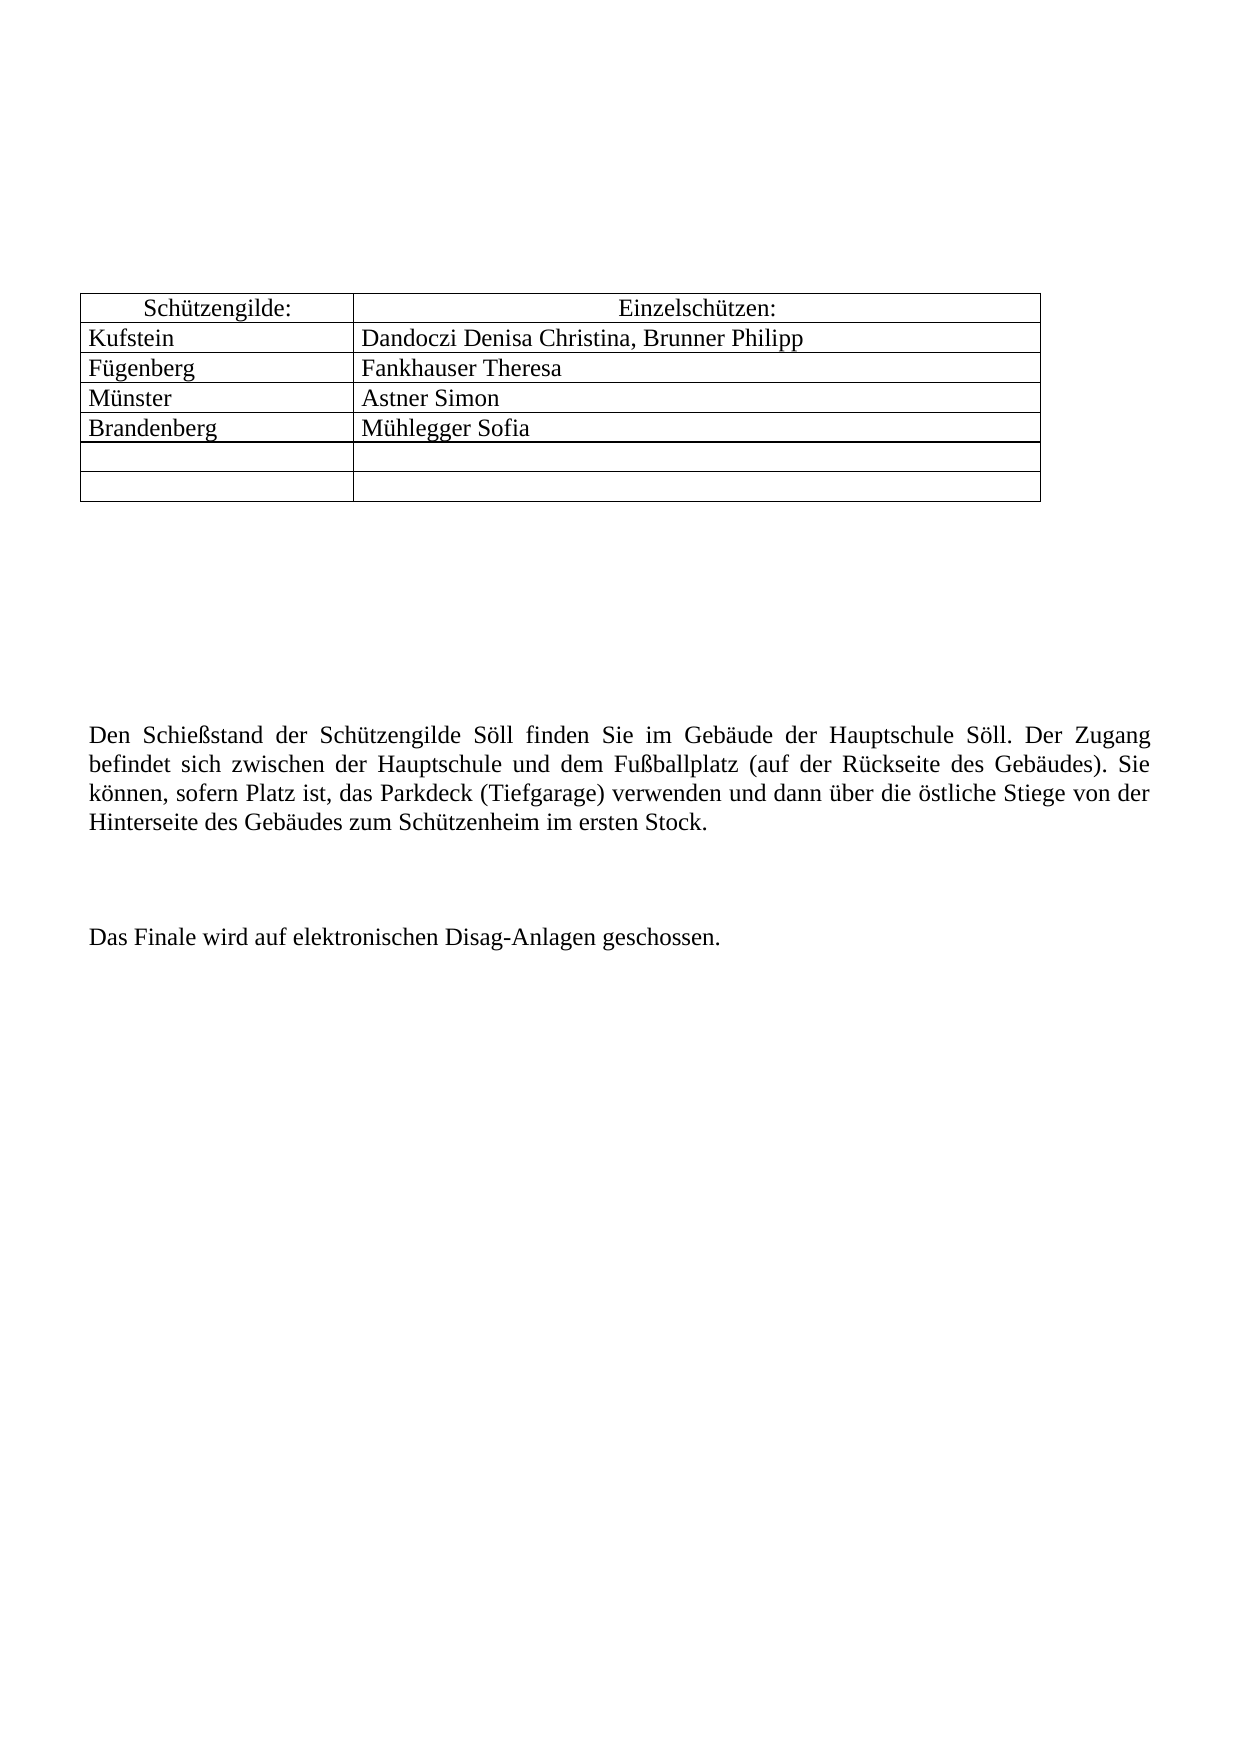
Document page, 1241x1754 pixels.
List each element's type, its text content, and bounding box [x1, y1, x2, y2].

table_cell Kufstein [81, 323, 353, 352]
table_cell Brandenberg [81, 413, 353, 441]
table_cell Mühlegger Sofia [354, 413, 1040, 441]
text Das Finale wird auf elektronischen Disag-Anlagen geschossen. [89, 922, 1152, 950]
table_cell Münster [81, 383, 353, 412]
table_header Schützengilde: [81, 294, 353, 322]
table_cell Dandoczi Denisa Christina, Brunner Philipp [354, 323, 1040, 352]
table_cell Fankhauser Theresa [354, 353, 1040, 382]
text Den Schießstand der Schützengilde Söll finden Sie im Gebäude der Hauptschule Söll. Der Zugang befindet sich zwischen der Hauptschule und dem Fußballplatz (auf der Rückseite des Gebäudes). Sie können, sofern Platz ist, das Parkdeck (Tiefgarage) verwenden und dann über die östliche Stiege von der Hinterseite des Gebäudes zum Schützenheim im ersten Stock. [89, 720, 1152, 835]
table_cell [81, 472, 353, 501]
table_header Einzelschützen: [354, 294, 1040, 322]
table_cell Astner Simon [354, 383, 1040, 412]
table_cell [81, 443, 353, 471]
table_cell [354, 443, 1040, 471]
table_cell Fügenberg [81, 353, 353, 382]
table_cell [354, 472, 1040, 501]
